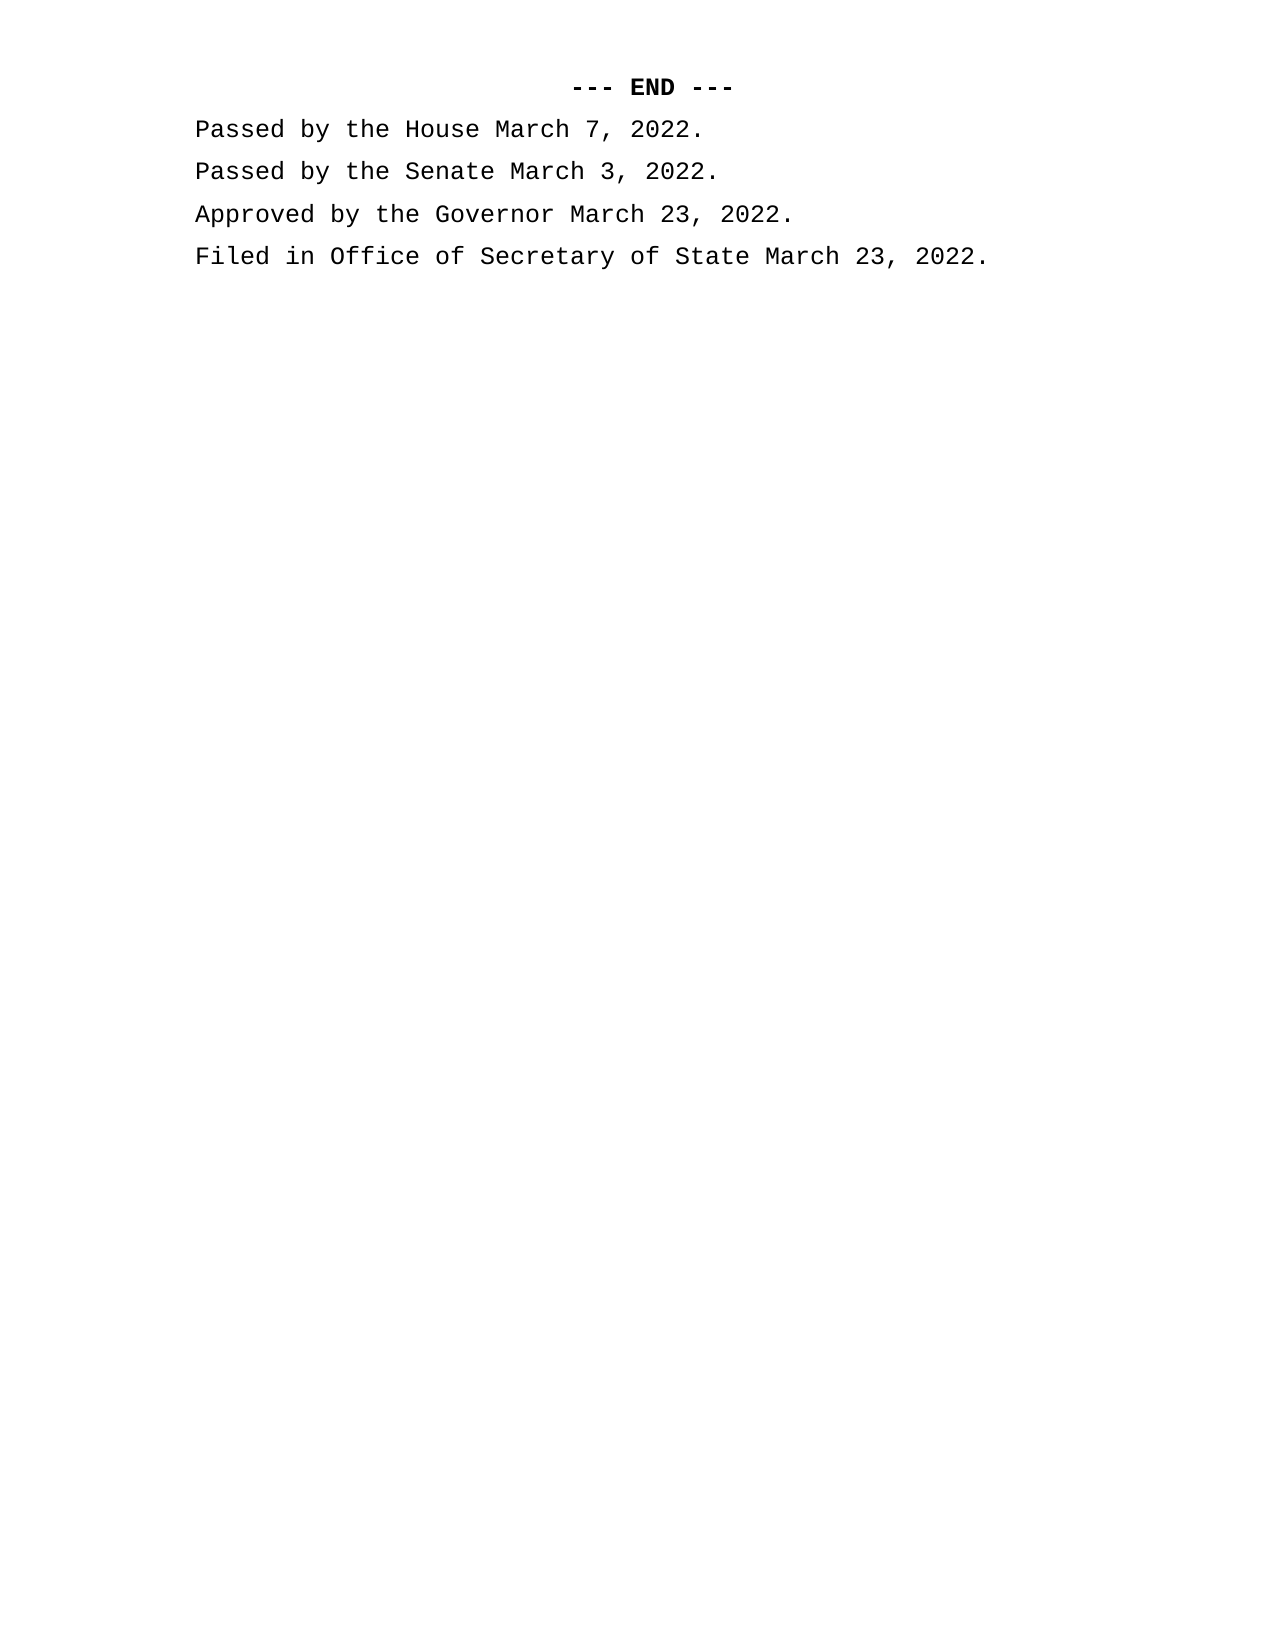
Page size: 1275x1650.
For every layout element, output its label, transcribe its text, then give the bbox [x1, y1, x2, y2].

text Filed in Office of Secretary of State March 23, 2022. [135, 231, 1170, 273]
text --- END --- [135, 75, 1170, 103]
text Passed by the House March 7, 2022. [135, 103, 1170, 146]
text Approved by the Governor March 23, 2022. [135, 188, 1170, 231]
text Passed by the Senate March 3, 2022. [135, 146, 1170, 188]
